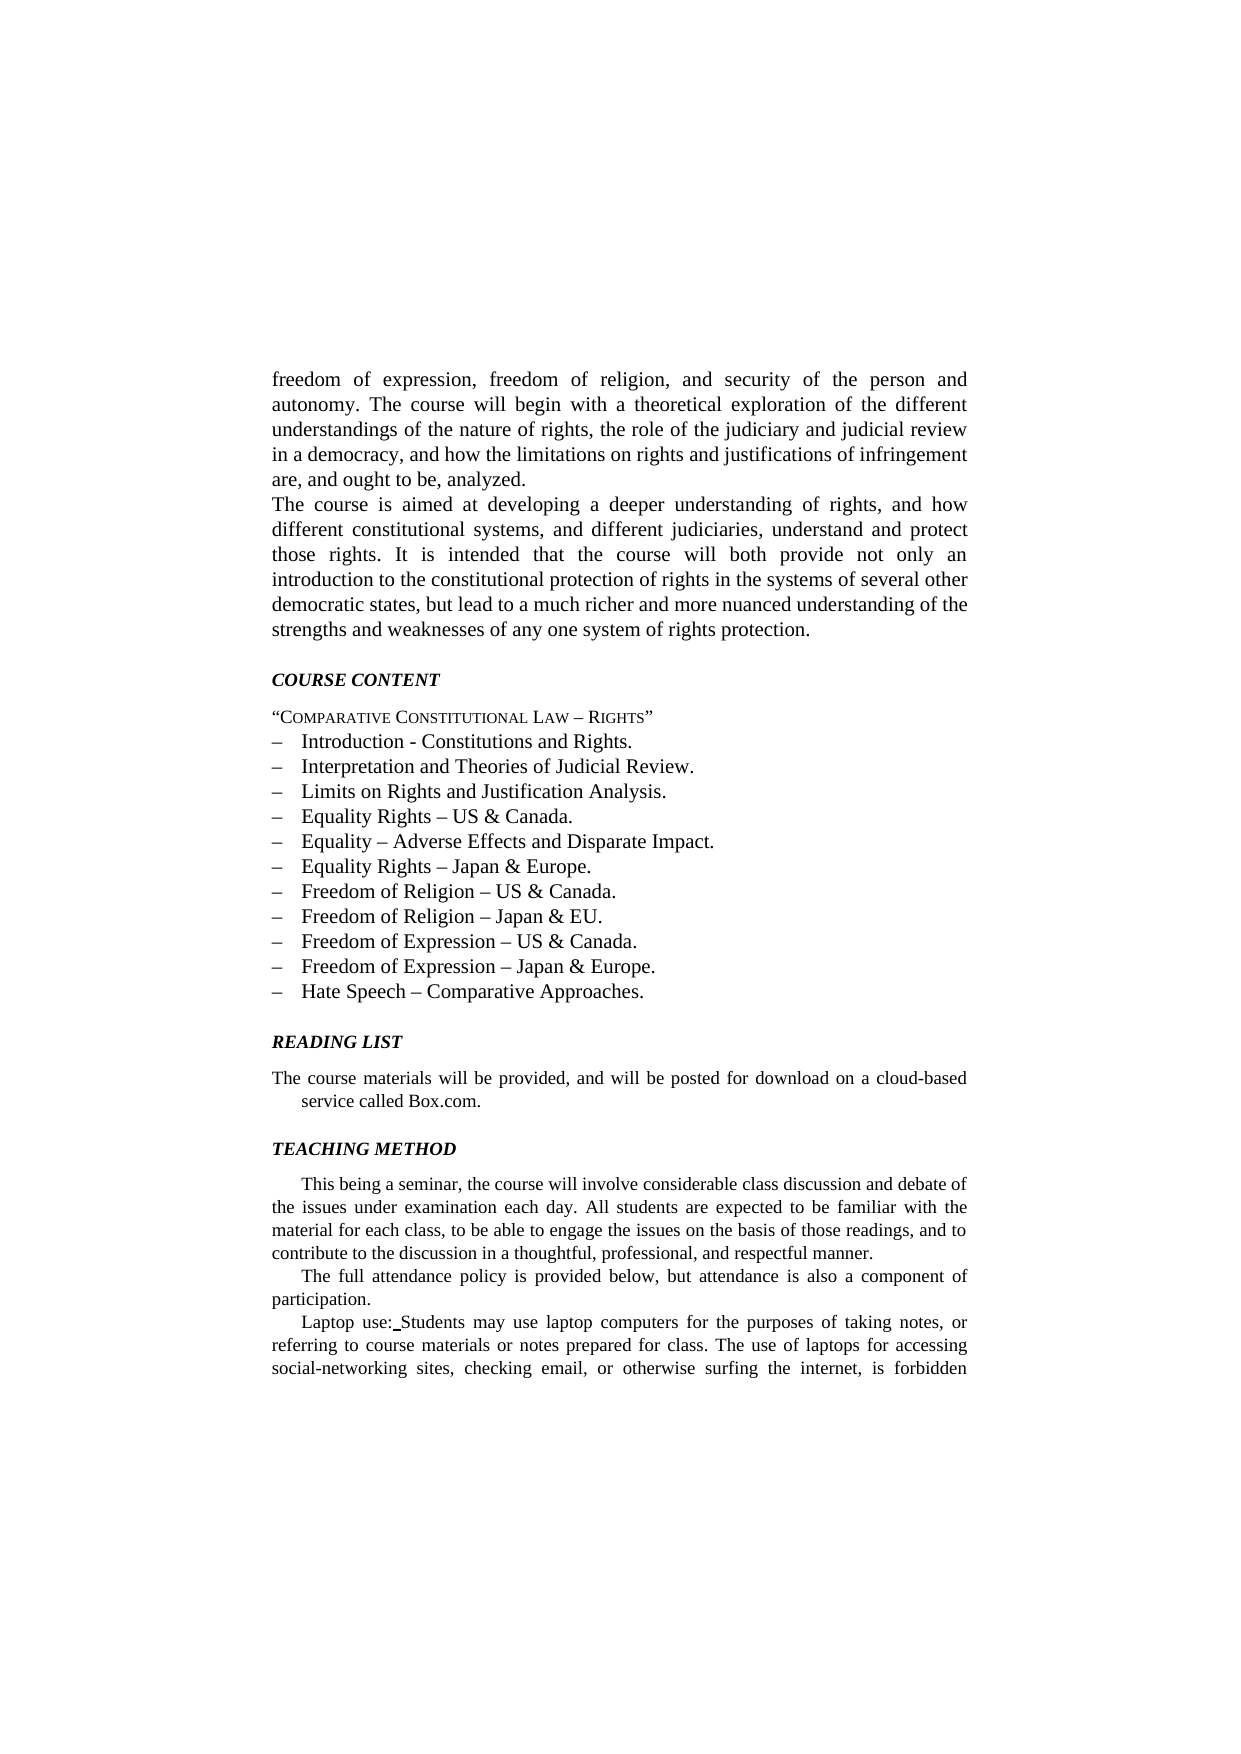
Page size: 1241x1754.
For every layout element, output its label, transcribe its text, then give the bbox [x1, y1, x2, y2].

text TEACHING METHOD [272, 1137, 968, 1160]
text – Freedom of Religion – Japan & EU. [272, 904, 968, 929]
text – Freedom of Religion – US & Canada. [272, 879, 968, 904]
text This being a seminar, the course will involve considerable class discussion and debate of the issues under examination each day. All students are expected to be familiar with the material for each class, to be able to engage the issues on the basis of those readings, and to contribute to the discussion in a thoughtful, professional, and respectful manner. [272, 1172, 968, 1264]
text – Introduction - Constitutions and Rights. [272, 729, 968, 754]
text – Equality – Adverse Effects and Disparate Impact. [272, 829, 968, 854]
text – Equality Rights – US & Canada. [272, 804, 968, 829]
text – Freedom of Expression – Japan & Europe. [272, 954, 968, 979]
text The course is aimed at developing a deeper understanding of rights, and how different constitutional systems, and different judiciaries, understand and protect those rights. It is intended that the course will both provide not only an introduction to the constitutional protection of rights in the systems of several other democratic states, but lead to a much richer and more nuanced understanding of the strengths and weaknesses of any one system of rights protection. [272, 491, 968, 641]
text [272, 1310, 968, 1379]
text – Equality Rights – Japan & Europe. [272, 854, 968, 879]
text – Interpretation and Theories of Judicial Review. [272, 754, 968, 779]
text – Hate Speech – Comparative Approaches. [272, 979, 968, 1004]
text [272, 366, 968, 491]
text – Freedom of Expression – US & Canada. [272, 929, 968, 954]
text READING LIST [272, 1029, 968, 1054]
text “Comparative Constitutional Law – Rights” [272, 704, 968, 729]
text COURSE CONTENT [272, 666, 968, 691]
text The full attendance policy is provided below, but attendance is also a component of participation. [272, 1264, 968, 1310]
text The course materials will be provided, and will be posted for download on a cloud-based service called Box.com. [272, 1066, 968, 1112]
text – Limits on Rights and Justification Analysis. [272, 779, 968, 804]
